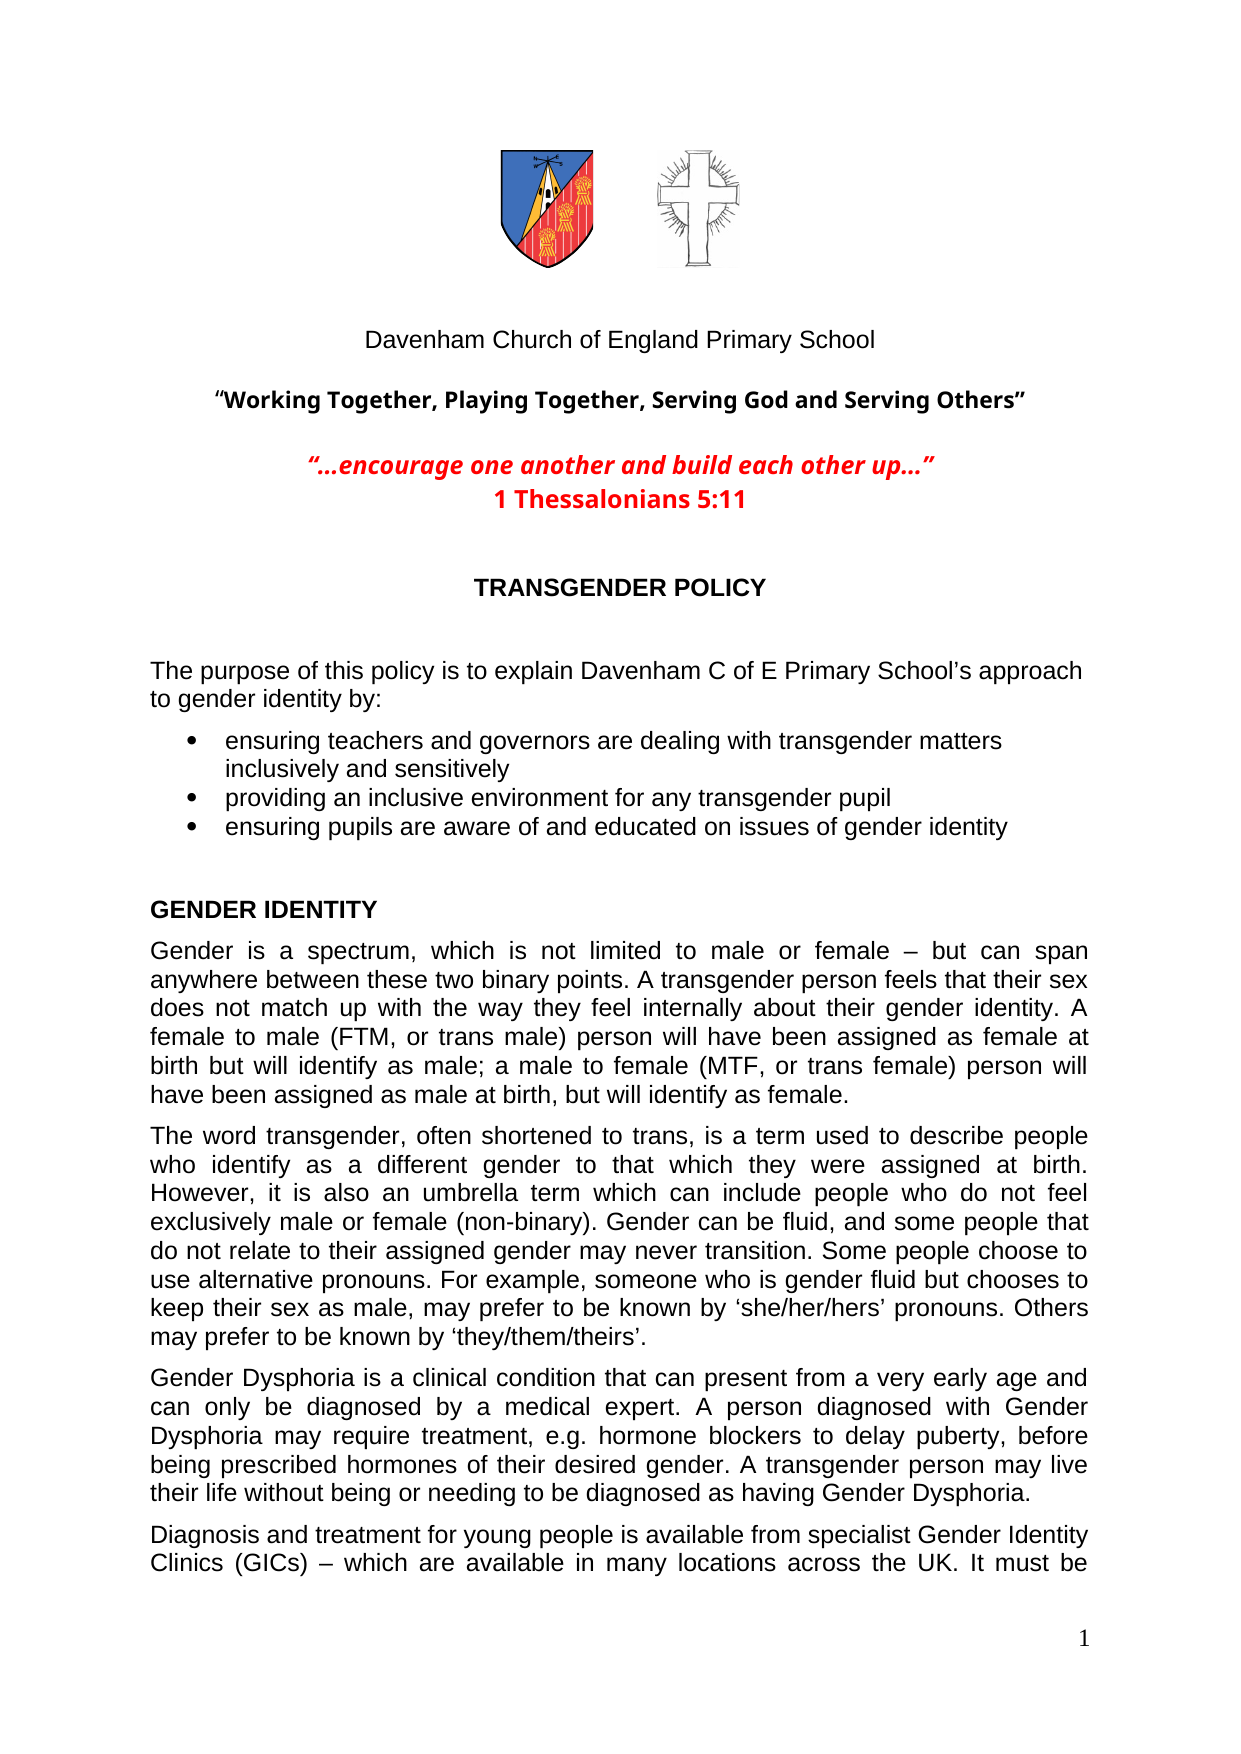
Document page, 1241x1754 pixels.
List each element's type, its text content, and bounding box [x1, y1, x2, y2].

text GENDER IDENTITY [150, 895, 1090, 923]
picture [657, 150, 740, 268]
text The purpose of this policy is to explain Davenham C of E Primary School’s approach to gender identity by: [150, 656, 1090, 713]
list providing an inclusive environment for any transgender pupil [187, 783, 1090, 812]
text Davenham Church of England Primary School [150, 325, 1090, 353]
list ensuring teachers and governors are dealing with transgender matters inclusively and sensitively [187, 726, 1090, 783]
text TRANSGENDER POLICY [150, 573, 1090, 602]
text “Working Together, Playing Together, Serving God and Serving Others” [150, 382, 1090, 416]
text Gender Dysphoria is a clinical condition that can present from a very early age and can only be diagnosed by a medical expert. A person diagnosed with Gender Dysphoria may require treatment, e.g. hormone blockers to delay puberty, before being prescribed hormones of their desired gender. A transgender person may live their life without being or needing to be diagnosed as having Gender Dysphoria. [150, 1363, 1090, 1507]
text Gender is a spectrum, which is not limited to male or female – but can span anywhere between these two binary points. A transgender person feels that their sex does not match up with the way they feel internally about their gender identity. A female to male (FTM, or trans male) person will have been assigned as female at birth but will identify as male; a male to female (MTF, or trans female) person will have been assigned as male at birth, but will identify as female. [150, 936, 1090, 1108]
text “…encourage one another and build each other up…” [150, 447, 1090, 482]
text The word transgender, often shortened to trans, is a term used to describe people who identify as a different gender to that which they were assigned at birth. However, it is also an umbrella term which can include people who do not feel exclusively male or female (non-binary). Gender can be fluid, and some people that do not relate to their assigned gender may never transition. Some people choose to use alternative pronouns. For example, someone who is gender fluid but chooses to keep their sex as male, may prefer to be known by ‘she/her/hers’ pronouns. Others may prefer to be known by ‘they/them/theirs’. [150, 1121, 1090, 1351]
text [150, 1520, 1090, 1577]
text 1 Thessalonians 5:11 [150, 482, 1090, 516]
list ensuring pupils are aware of and educated on issues of gender identity [187, 812, 1090, 841]
